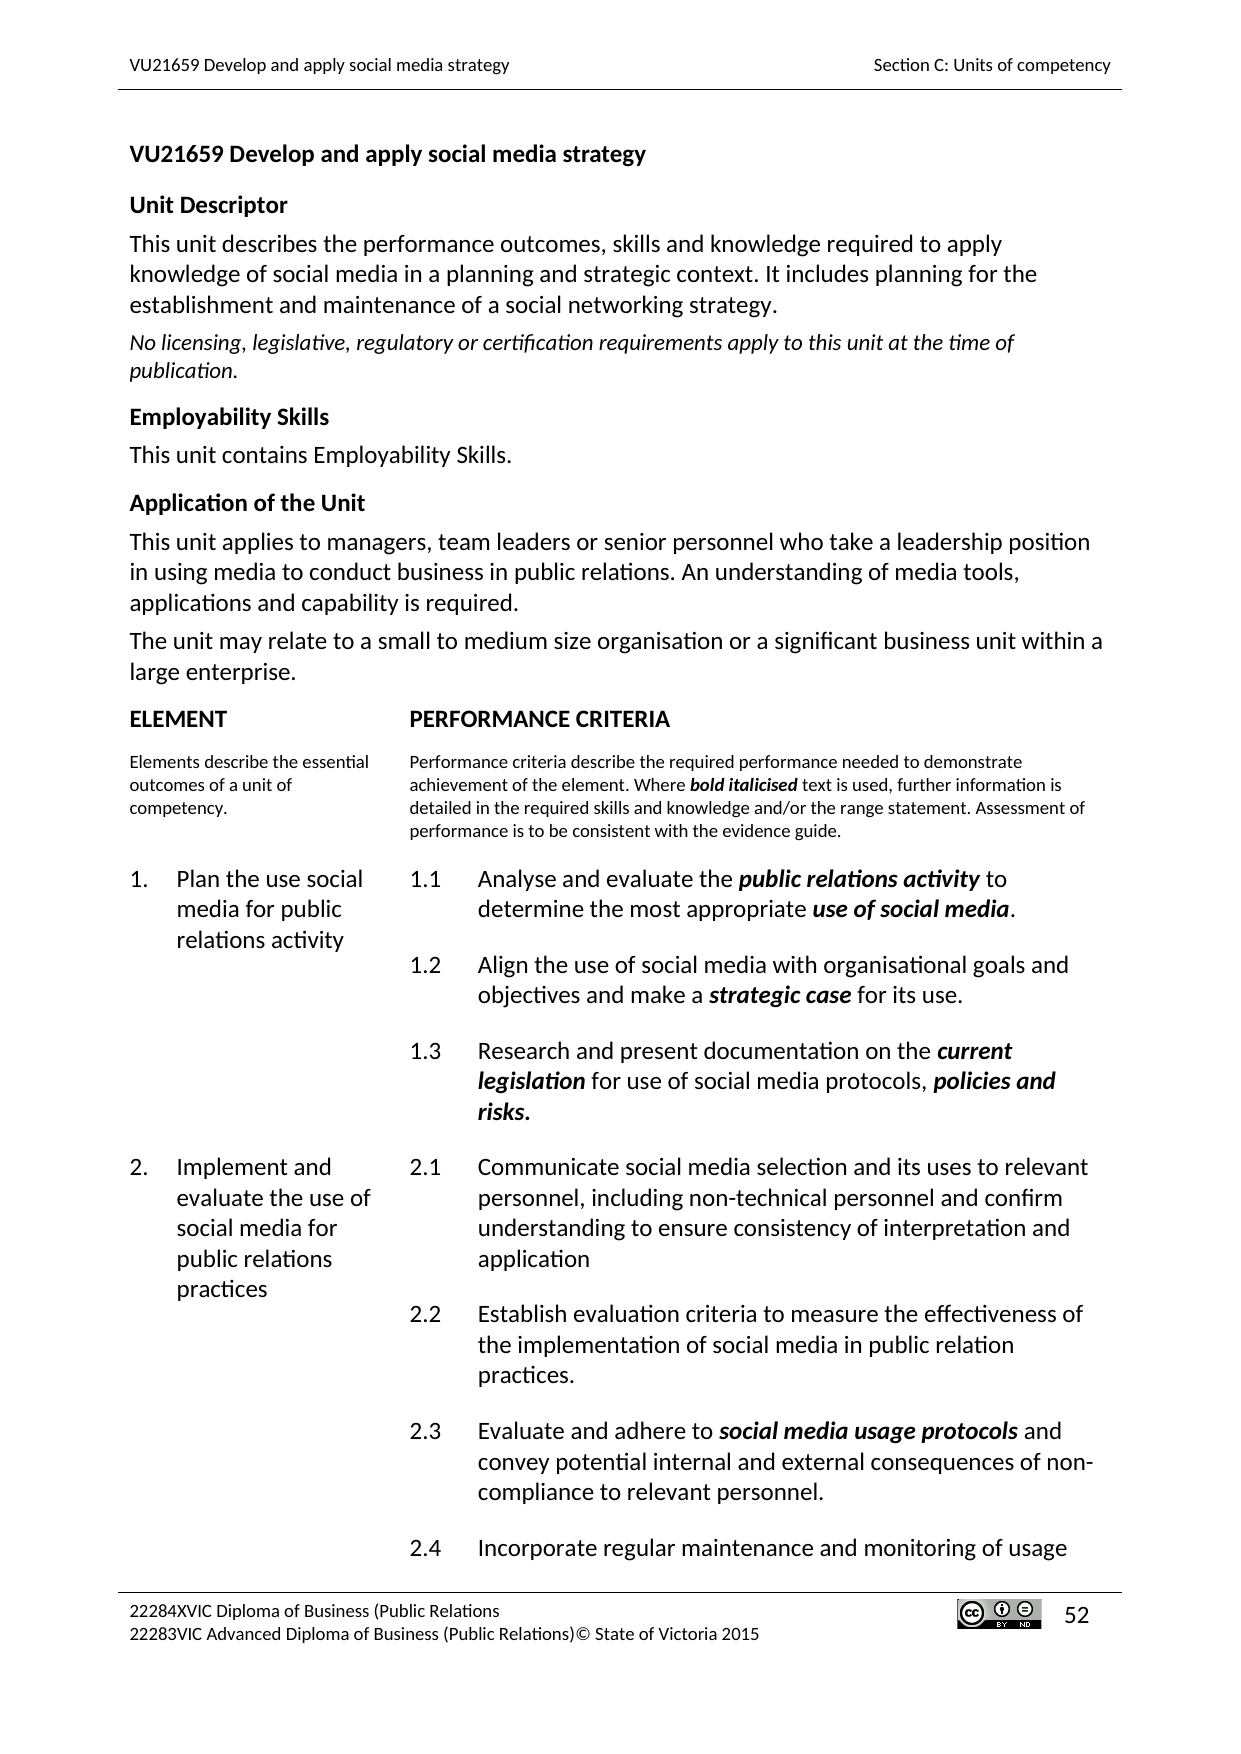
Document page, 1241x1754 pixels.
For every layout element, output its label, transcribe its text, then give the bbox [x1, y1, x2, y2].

table_cell Establish evaluation criteria to measure the effectiveness of the implementation of social media in public relation practices. [466, 1286, 1122, 1403]
picture [957, 1599, 1042, 1629]
table_cell Evaluate and adhere to social media usage protocols and convey potential internal and external consequences of non-compliance to relevant personnel. [466, 1403, 1122, 1519]
table_cell 2.1 [398, 1139, 466, 1286]
table_cell Performance criteria describe the required performance needed to demonstrate achievement of the element. Where bold italicised text is used, further information is detailed in the required skills and knowledge and/or the range statement. Assessment of performance is to be consistent with the evidence guide. [398, 742, 1122, 850]
table_cell 2.4 [398, 1519, 466, 1575]
table_header VU21659 Develop and apply social media strategy [118, 125, 1122, 181]
table_cell 1. [118, 850, 165, 1139]
table_cell Align the use of social media with organisational goals and objectives and make a strategic case for its use. [466, 936, 1122, 1022]
table_cell 2.2 [398, 1286, 466, 1403]
table_cell Application of the Unit This unit applies to managers, team leaders or senior personnel who take a leadership position in using media to conduct business in public relations. An understanding of media tools, applications and capability is required. The unit may relate to a small to medium size organisation or a significant business unit within a large enterprise. [118, 479, 1122, 695]
table_cell Employability Skills This unit contains Employability Skills. [118, 393, 1122, 478]
table_cell 1.3 [398, 1023, 466, 1139]
table_cell ELEMENT [118, 695, 398, 742]
table_cell 1.2 [398, 936, 466, 1022]
table_cell Research and present documentation on the current legislation for use of social media protocols, policies and risks. [466, 1023, 1122, 1139]
table_cell PERFORMANCE CRITERIA [398, 695, 1122, 742]
table_cell Communicate social media selection and its uses to relevant personnel, including non-technical personnel and confirm understanding to ensure consistency of interpretation and application [466, 1139, 1122, 1286]
table_cell Incorporate regular maintenance and monitoring of usage and establish a reporting process for social media use refinement. [466, 1519, 1122, 1575]
table_cell 2. [118, 1139, 165, 1575]
table_cell 1.1 [398, 850, 466, 936]
table_cell Unit Descriptor This unit describes the performance outcomes, skills and knowledge required to apply knowledge of social media in a planning and strategic context. It includes planning for the establishment and maintenance of a social networking strategy. No licensing, legislative, regulatory or certification requirements apply to this unit at the time of publication. [118, 181, 1122, 392]
table_cell Implement and evaluate the use of social media for public relations practices [165, 1139, 398, 1575]
table_cell Elements describe the essential outcomes of a unit of competency. [118, 742, 398, 850]
table_cell Plan the use social media for public relations activity [165, 850, 398, 1139]
table_cell Analyse and evaluate the public relations activity to determine the most appropriate use of social media. [466, 850, 1122, 936]
table_cell 2.3 [398, 1403, 466, 1519]
